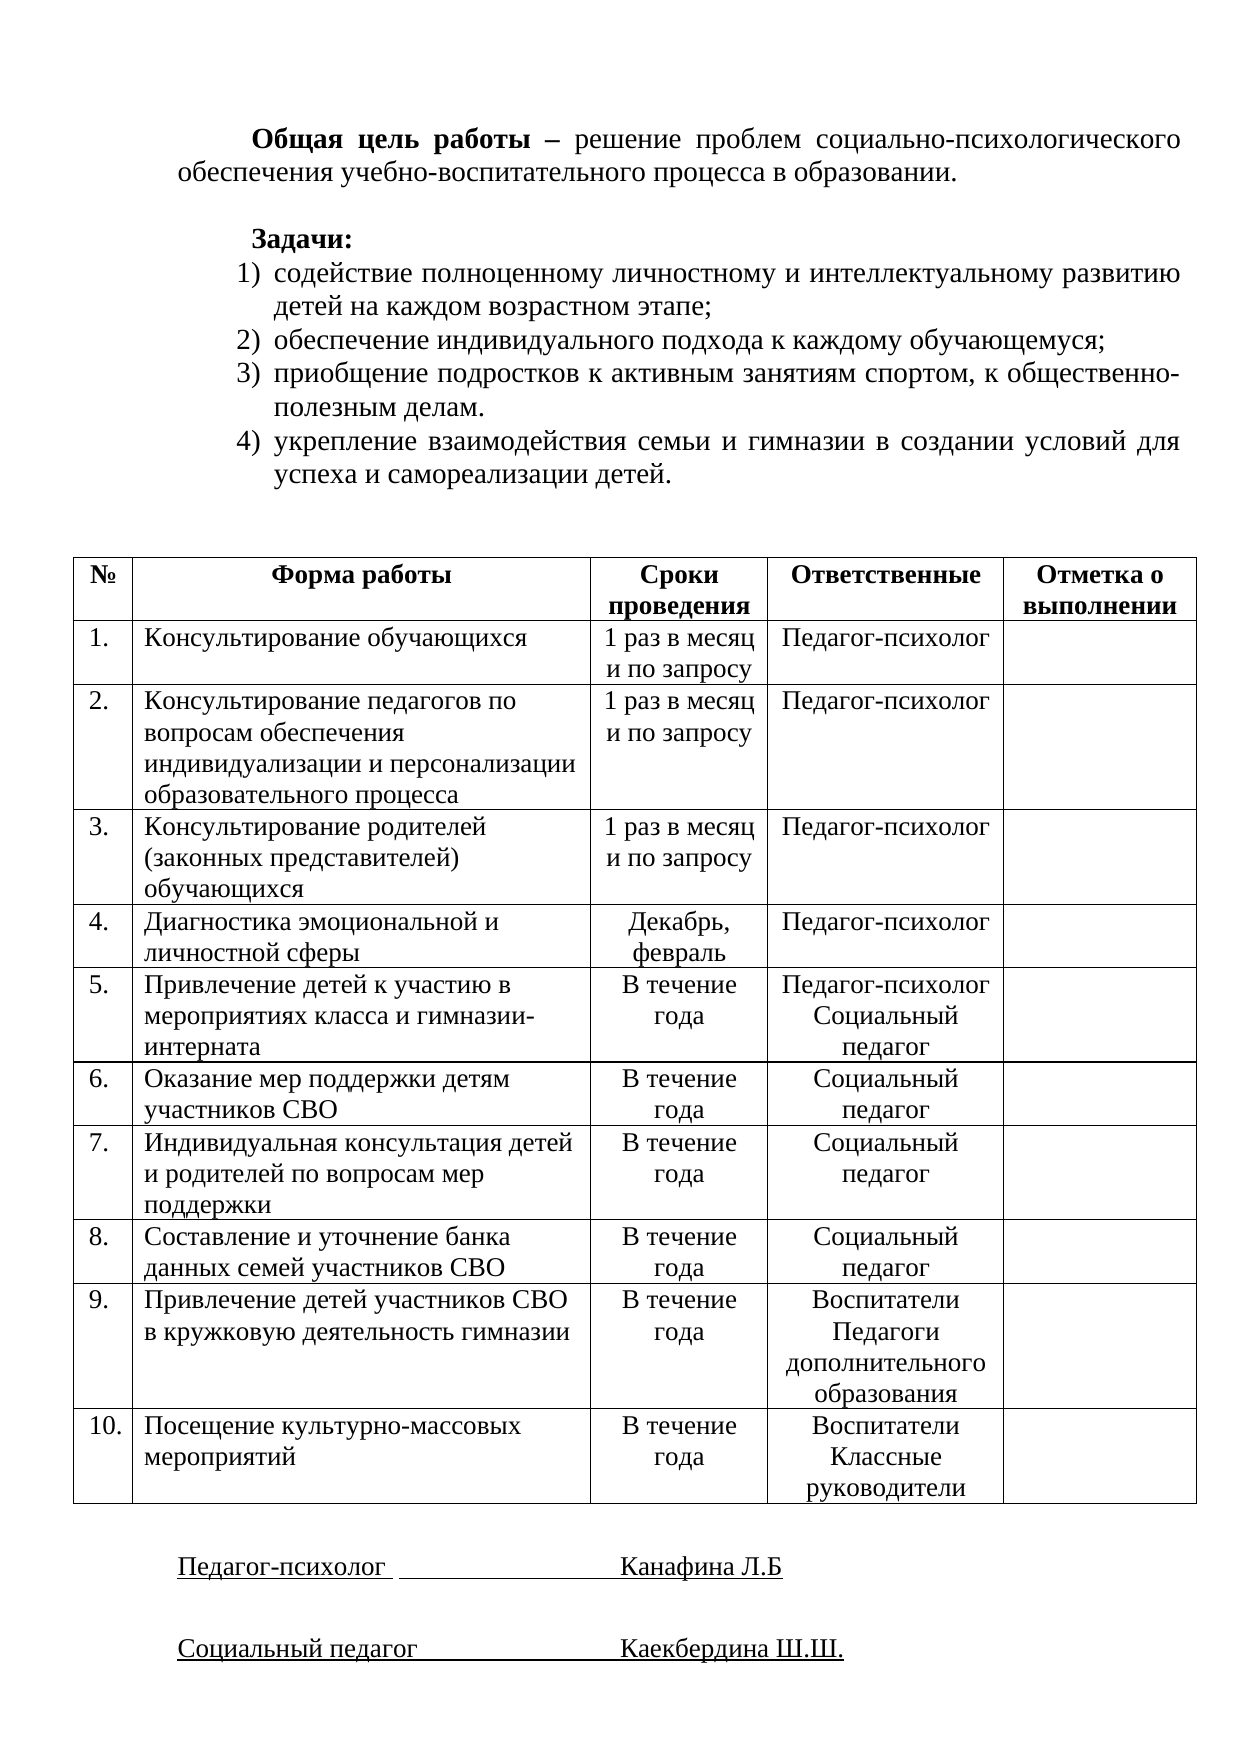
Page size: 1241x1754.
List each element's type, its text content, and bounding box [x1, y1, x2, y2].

table_cell [1004, 810, 1196, 903]
table_cell Диагностика эмоциональной и личностной сферы [133, 905, 590, 967]
table_cell Декабрь, февраль [591, 905, 767, 967]
table_cell [74, 1220, 132, 1282]
text Задачи: [177, 221, 1181, 255]
table_cell Консультирование педагогов по вопросам обеспечения индивидуализации и персонализации образовательного процесса [133, 685, 590, 809]
table_cell В течение года [591, 968, 767, 1061]
table_cell Педагог-психолог Социальный педагог [768, 968, 1003, 1061]
table_cell [74, 810, 132, 903]
table_header Сроки проведения [591, 558, 767, 620]
table_cell 1 раз в месяц и по запросу [591, 685, 767, 809]
table_cell [1004, 1063, 1196, 1125]
table_cell Воспитатели Классные руководители [768, 1409, 1003, 1503]
table_cell Посещение культурно-массовых мероприятий [133, 1409, 590, 1503]
table_cell [1004, 1284, 1196, 1408]
table_cell Социальный педагог [768, 1220, 1003, 1282]
table_cell 1 раз в месяц и по запросу [591, 810, 767, 903]
table_cell [1004, 968, 1196, 1061]
text Общая цель работы – решение проблем социально-психологического обеспечения учебно-воспитательного процесса в образовании. [177, 121, 1181, 188]
table_cell [1004, 1220, 1196, 1282]
table_header Ответственные [768, 558, 1003, 620]
table_cell Консультирование обучающихся [133, 621, 590, 683]
table_cell Педагог-психолог [768, 905, 1003, 967]
table_cell [1004, 621, 1196, 683]
table_cell Педагог-психолог [768, 621, 1003, 683]
table_cell В течение года [591, 1063, 767, 1125]
table_header № [74, 558, 132, 620]
list Педагог-психолог Канафина Л.Б [177, 1551, 1181, 1582]
table_cell Составление и уточнение банка данных семей участников СВО [133, 1220, 590, 1282]
table_cell Консультирование родителей (законных представителей) обучающихся [133, 810, 590, 903]
table_cell [1004, 1126, 1196, 1219]
text Социальный педагог Каекбердина Ш.Ш. [177, 1632, 1181, 1663]
table_cell В течение года [591, 1126, 767, 1219]
table_cell [1004, 1409, 1196, 1503]
table_header Форма работы [133, 558, 590, 620]
table_cell Воспитатели Педагоги дополнительного образования [768, 1284, 1003, 1408]
list приобщение подростков к активным занятиям спортом, к общественно-полезным делам. [236, 356, 1181, 423]
table_cell Привлечение детей участников СВО в кружковую деятельность гимназии [133, 1284, 590, 1408]
list содействие полноценному личностному и интеллектуальному развитию детей на каждом возрастном этапе; [236, 255, 1181, 322]
table_cell Социальный педагог [768, 1063, 1003, 1125]
table_cell [74, 905, 132, 967]
table_cell В течение года [591, 1220, 767, 1282]
list укрепление взаимодействия семьи и гимназии в создании условий для успеха и самореализации детей. [236, 423, 1181, 490]
table_cell В течение года [591, 1409, 767, 1503]
table_cell [74, 685, 132, 809]
table_cell [74, 621, 132, 683]
table_cell Социальный педагог [768, 1126, 1003, 1219]
table_cell [74, 1126, 132, 1219]
table_cell [74, 1284, 132, 1408]
table_cell Привлечение детей к участию в мероприятиях класса и гимназии-интерната [133, 968, 590, 1061]
table_cell Педагог-психолог [768, 810, 1003, 903]
table_cell Педагог-психолог [768, 685, 1003, 809]
table_cell 1 раз в месяц и по запросу [591, 621, 767, 683]
list обеспечение индивидуального подхода к каждому обучающемуся; [236, 322, 1181, 356]
table_cell [74, 1409, 132, 1503]
table_cell Индивидуальная консультация детей и родителей по вопросам мер поддержки [133, 1126, 590, 1219]
table_cell В течение года [591, 1284, 767, 1408]
table_cell [1004, 685, 1196, 809]
table_cell [74, 968, 132, 1061]
table_cell Оказание мер поддержки детям участников СВО [133, 1063, 590, 1125]
table_cell [1004, 905, 1196, 967]
table_cell [74, 1063, 132, 1125]
table_header Отметка о выполнении [1004, 558, 1196, 620]
